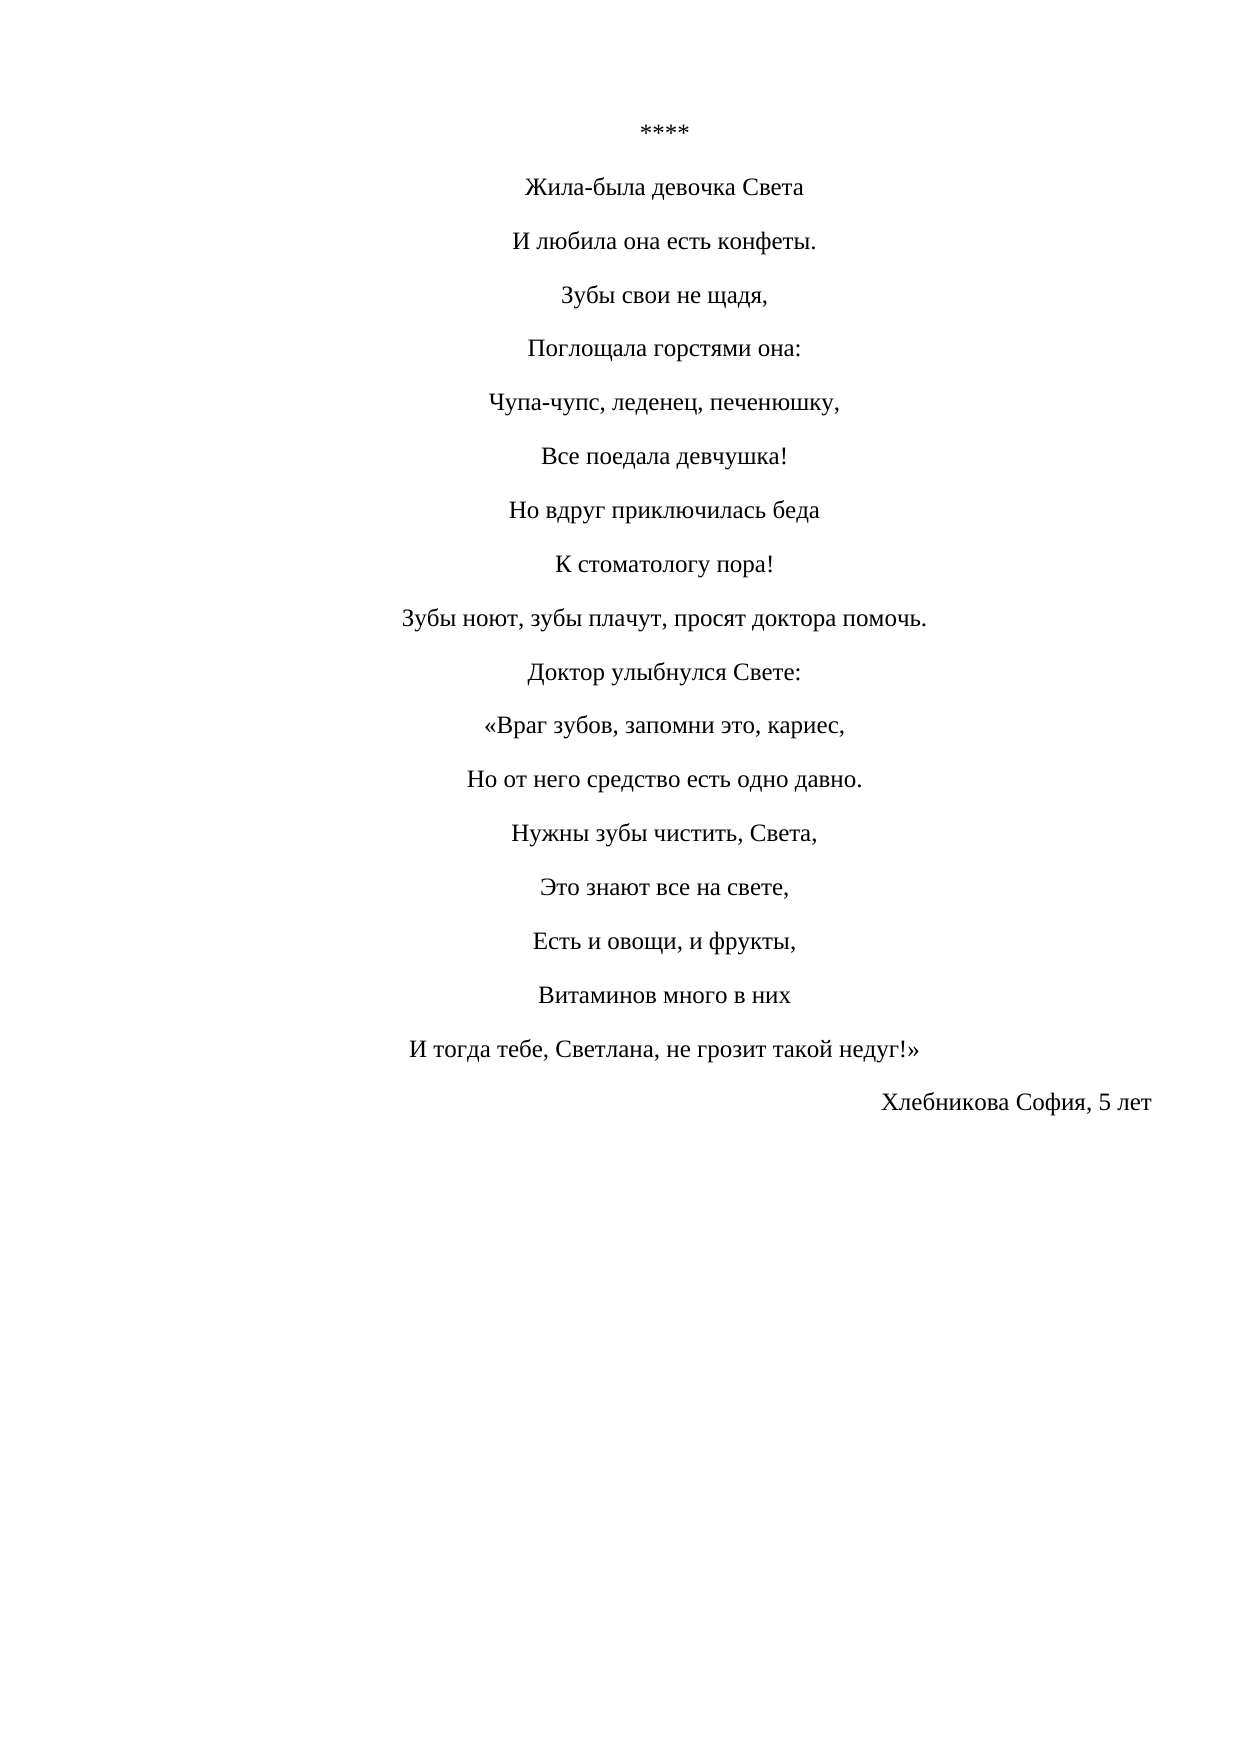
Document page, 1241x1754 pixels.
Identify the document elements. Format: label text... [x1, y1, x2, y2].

text Нужны зубы чистить, Света, [177, 818, 1152, 847]
text **** [177, 118, 1152, 147]
text И любила она есть конфеты. [177, 226, 1152, 254]
text Поглощала горстями она: [177, 333, 1152, 362]
text Зубы свои не щадя, [177, 280, 1152, 308]
text Доктор улыбнулся Свете: [177, 657, 1152, 685]
text Все поедала девчушка! [177, 441, 1152, 470]
text Жила-была девочка Света [177, 172, 1152, 201]
text Это знают все на свете, [177, 872, 1152, 901]
text И тогда тебе, Светлана, не грозит такой недуг!» [177, 1034, 1152, 1062]
text Витаминов много в них [177, 980, 1152, 1008]
text Хлебникова София, 5 лет [177, 1087, 1152, 1116]
text «Враг зубов, запомни это, кариес, [177, 711, 1152, 739]
text Зубы ноют, зубы плачут, просят доктора помочь. [177, 603, 1152, 632]
text Но вдруг приключилась беда [177, 495, 1152, 524]
text Чупа-чупс, леденец, печенюшку, [177, 387, 1152, 416]
text К стоматологу пора! [177, 549, 1152, 578]
text Но от него средство есть одно давно. [177, 764, 1152, 793]
text Есть и овощи, и фрукты, [177, 926, 1152, 955]
